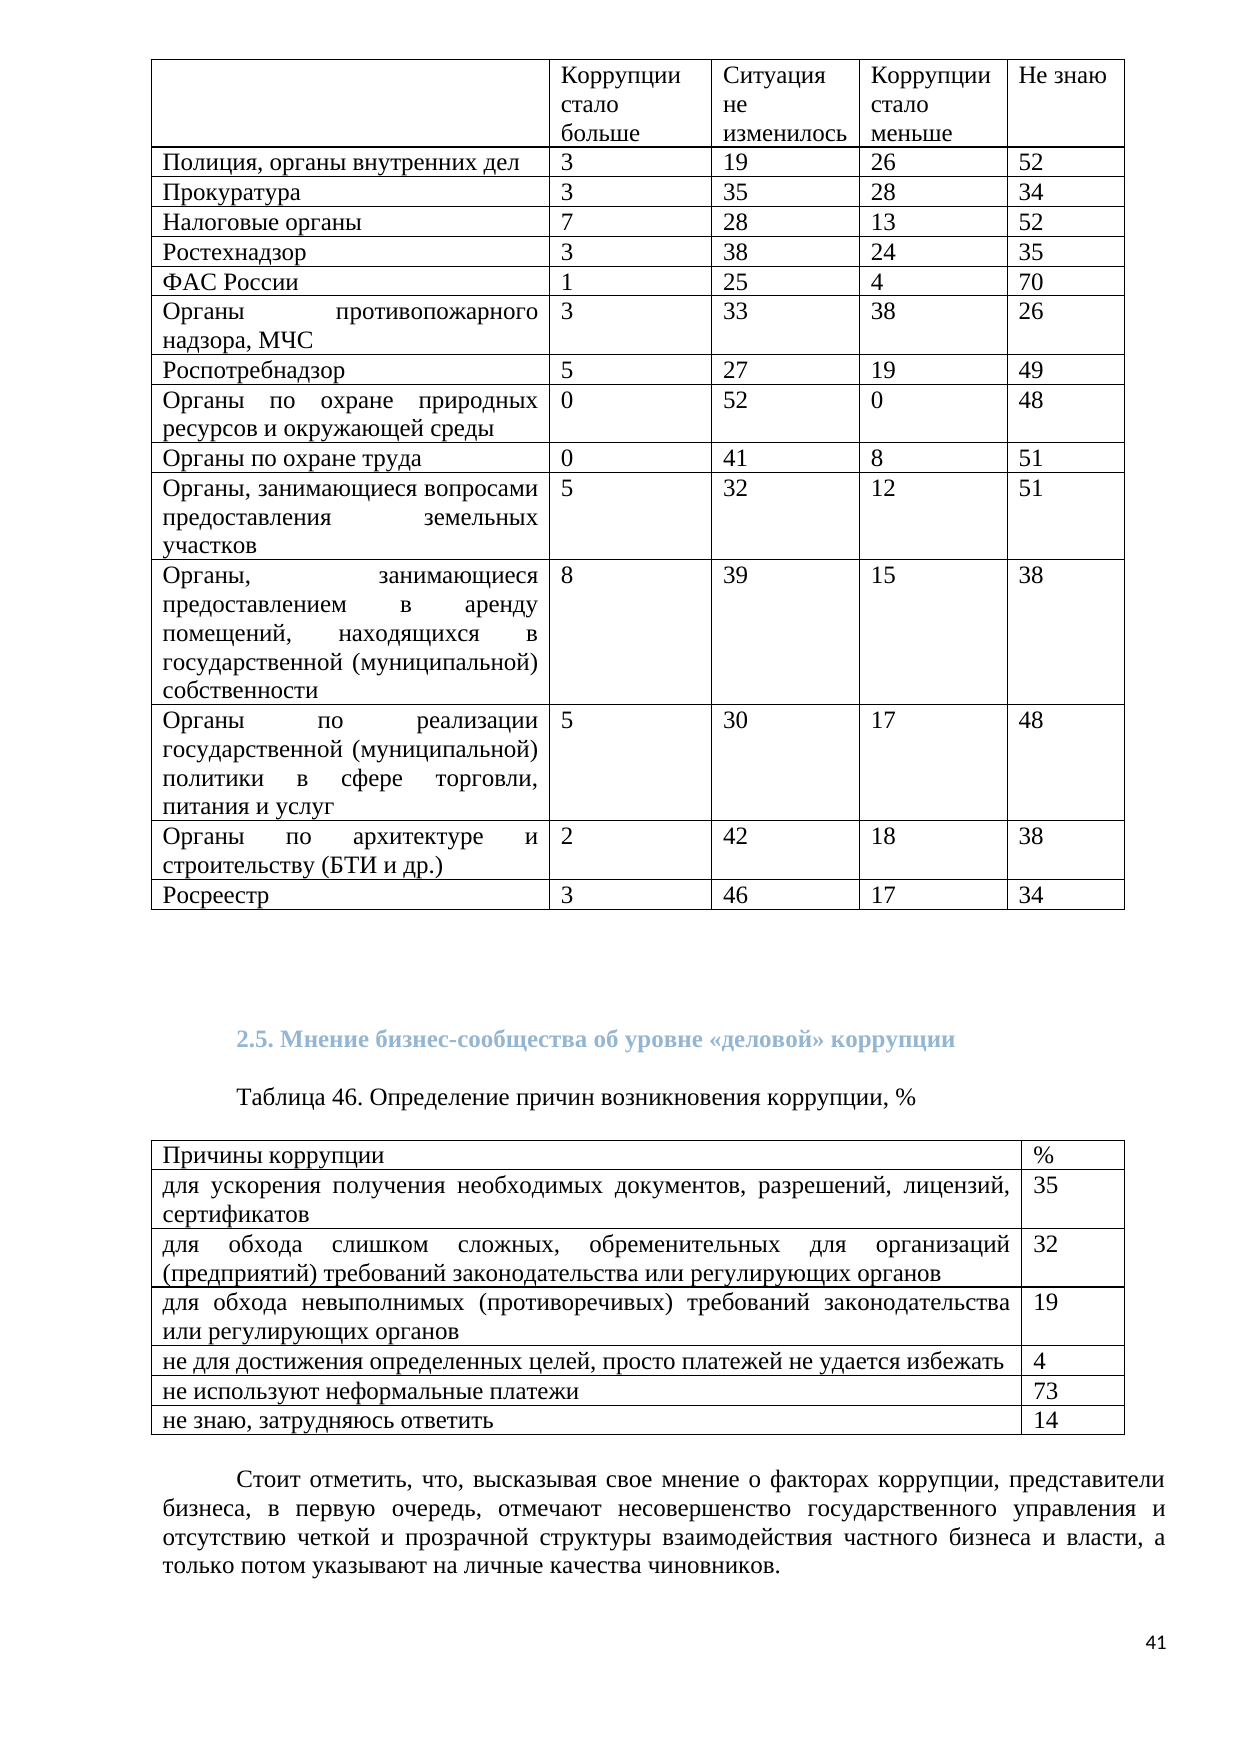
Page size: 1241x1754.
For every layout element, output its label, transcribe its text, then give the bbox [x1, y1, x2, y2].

table_cell Роспотребнадзор [152, 355, 549, 384]
text Стоит отметить, что, высказывая свое мнение о факторах коррупции, представители бизнеса, в первую очередь, отмечают несовершенство государственного управления и отсутствию четкой и прозрачной структуры взаимодействия частного бизнеса и власти, а только потом указывают на личные качества чиновников. [162, 1464, 1166, 1579]
table_cell 38 [1008, 560, 1124, 704]
table_cell 73 [1022, 1376, 1124, 1404]
table_cell 18 [860, 821, 1007, 879]
table_cell Органы по архитектуре и строительству (БТИ и др.) [152, 821, 549, 879]
table_cell 17 [860, 705, 1007, 820]
table_cell 42 [712, 821, 859, 879]
table_cell для ускорения получения необходимых документов, разрешений, лицензий, сертификатов [152, 1170, 1021, 1228]
table_cell Органы противопожарного надзора, МЧС [152, 296, 549, 354]
table_cell 35 [1022, 1170, 1124, 1228]
table_cell Прокуратура [152, 177, 549, 206]
table_cell 39 [712, 560, 859, 704]
table_cell 5 [550, 705, 711, 820]
table_cell 32 [712, 473, 859, 559]
table_cell 38 [860, 296, 1007, 354]
table_cell 15 [860, 560, 1007, 704]
table_cell Органы по охране природных ресурсов и окружающей среды [152, 385, 549, 442]
table_header Не знаю [1008, 60, 1124, 146]
table_header Коррупции стало меньше [860, 60, 1007, 146]
table_cell 49 [1008, 355, 1124, 384]
table_cell 34 [1008, 177, 1124, 206]
table_cell 4 [860, 267, 1007, 295]
table_cell 35 [712, 177, 859, 206]
table_cell Росреестр [152, 880, 549, 908]
table_cell 7 [550, 207, 711, 236]
table_cell 52 [712, 385, 859, 442]
table_cell ФАС России [152, 267, 549, 295]
table_cell 3 [550, 296, 711, 354]
table_cell 2 [550, 821, 711, 879]
table_cell Налоговые органы [152, 207, 549, 236]
table_header Коррупции стало больше [550, 60, 711, 146]
table_cell не для достижения определенных целей, просто платежей не удается избежать [152, 1346, 1021, 1375]
table_cell 3 [550, 880, 711, 908]
table_cell 33 [712, 296, 859, 354]
table_cell 38 [712, 237, 859, 266]
table_cell Ростехнадзор [152, 237, 549, 266]
table_header [152, 60, 549, 146]
table_cell 5 [550, 355, 711, 384]
table_cell 26 [1008, 296, 1124, 354]
table_cell 14 [1022, 1406, 1124, 1434]
table_cell 17 [860, 880, 1007, 908]
table_cell 0 [550, 385, 711, 442]
table_cell 13 [860, 207, 1007, 236]
table_cell 0 [550, 443, 711, 472]
table_cell 19 [1022, 1288, 1124, 1345]
table_cell 34 [1008, 880, 1124, 908]
table_cell 46 [712, 880, 859, 908]
table_cell 48 [1008, 385, 1124, 442]
table_cell 25 [712, 267, 859, 295]
table_cell 27 [712, 355, 859, 384]
table_cell 52 [1008, 207, 1124, 236]
table_cell 24 [860, 237, 1007, 266]
table_cell 4 [1022, 1346, 1124, 1375]
table_cell 0 [860, 385, 1007, 442]
table_cell Органы по охране труда [152, 443, 549, 472]
table_cell 70 [1008, 267, 1124, 295]
table_cell 38 [1008, 821, 1124, 879]
table_cell 12 [860, 473, 1007, 559]
table_cell 32 [1022, 1229, 1124, 1286]
table_header % [1022, 1141, 1124, 1169]
table_cell 28 [712, 207, 859, 236]
table_cell не используют неформальные платежи [152, 1376, 1021, 1404]
table_header Причины коррупции [152, 1141, 1021, 1169]
table_cell 3 [550, 148, 711, 176]
table_cell 26 [860, 148, 1007, 176]
table_cell Органы, занимающиеся вопросами предоставления земельных участков [152, 473, 549, 559]
table_cell для обхода слишком сложных, обременительных для организаций (предприятий) требований законодательства или регулирующих органов [152, 1229, 1021, 1286]
table_cell 30 [712, 705, 859, 820]
table_cell 8 [550, 560, 711, 704]
table_cell для обхода невыполнимых (противоречивых) требований законодательства или регулирующих органов [152, 1288, 1021, 1345]
table_cell 28 [860, 177, 1007, 206]
table_cell 41 [712, 443, 859, 472]
table_cell 19 [860, 355, 1007, 384]
table_cell Полиция, органы внутренних дел [152, 148, 549, 176]
text Таблица 46. Определение причин возникновения коррупции, % [162, 1082, 1166, 1111]
table_cell 3 [550, 237, 711, 266]
table_cell 1 [550, 267, 711, 295]
table_cell 8 [860, 443, 1007, 472]
subtitle 2.5. Мнение бизнес-сообщества об уровне «деловой» коррупции [162, 1024, 1166, 1053]
table_cell 52 [1008, 148, 1124, 176]
table_cell 51 [1008, 473, 1124, 559]
table_cell 19 [712, 148, 859, 176]
table_cell 5 [550, 473, 711, 559]
table_cell Органы по реализации государственной (муниципальной) политики в сфере торговли, питания и услуг [152, 705, 549, 820]
table_cell не знаю, затрудняюсь ответить [152, 1406, 1021, 1434]
table_cell 48 [1008, 705, 1124, 820]
table_cell 35 [1008, 237, 1124, 266]
table_cell 51 [1008, 443, 1124, 472]
table_header Ситуация не изменилось [712, 60, 859, 146]
table_cell 3 [550, 177, 711, 206]
table_cell Органы, занимающиеся предоставлением в аренду помещений, находящихся в государственной (муниципальной) собственности [152, 560, 549, 704]
